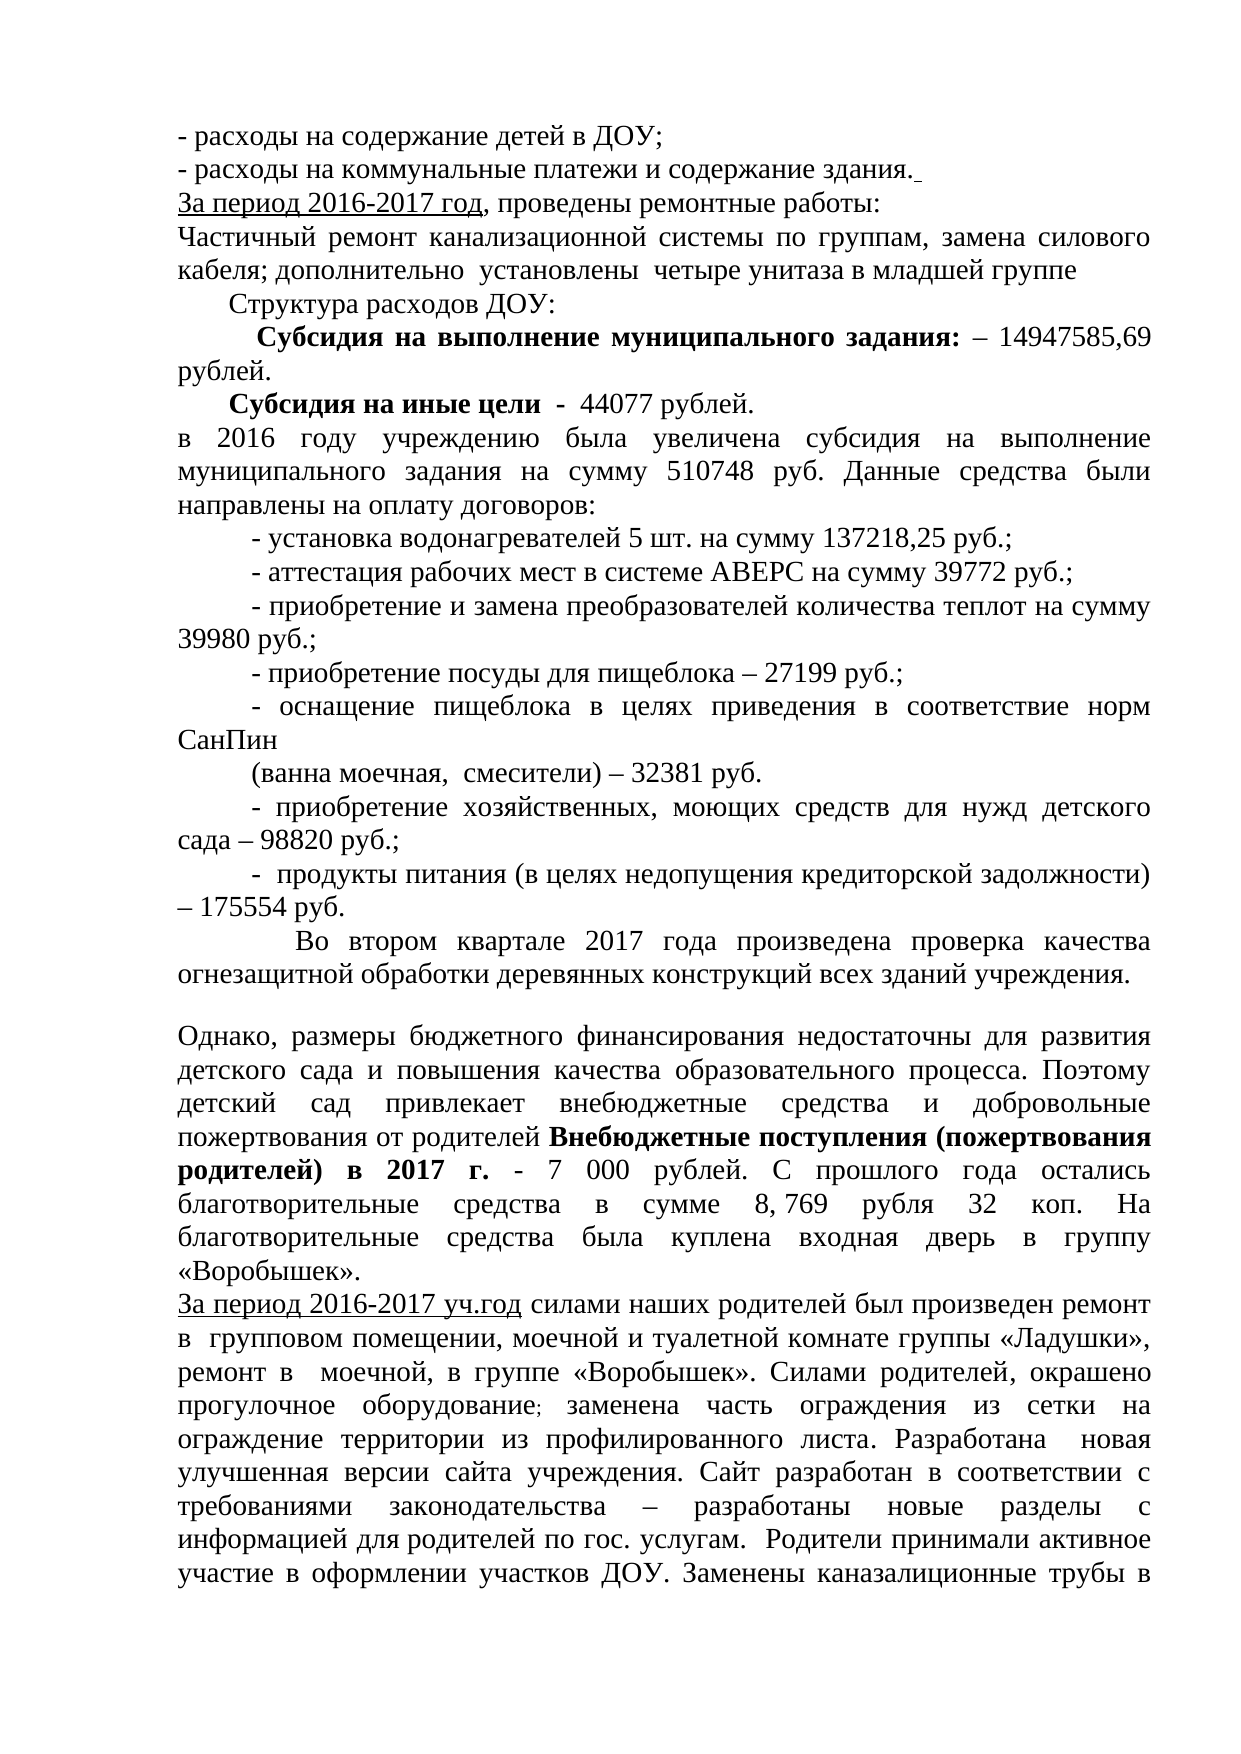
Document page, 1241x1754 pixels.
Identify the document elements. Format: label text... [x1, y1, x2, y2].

text - расходы на коммунальные платежи и содержание здания. [177, 152, 1152, 185]
text Субсидия на выполнение муниципального задания: – 14947585,69 рублей. [177, 319, 1152, 386]
text Во втором квартале 2017 года произведена проверка качества огнезащитной обработки деревянных конструкций всех зданий учреждения. [177, 923, 1152, 990]
text - расходы на содержание детей в ДОУ; [177, 118, 1152, 152]
text (ванна моечная, смесители) – 32381 руб. [177, 755, 1152, 789]
text - оснащение пищеблока в целях приведения в соответствие норм СанПин [177, 688, 1152, 755]
text Структура расходов ДОУ: [177, 286, 1152, 319]
text - установка водонагревателей 5 шт. на сумму 137218,25 руб.; [177, 521, 1152, 554]
text Субсидия на иные цели - 44077 рублей. [177, 386, 1152, 420]
text - аттестация рабочих мест в системе АВЕРС на сумму 39772 руб.; [177, 554, 1152, 588]
text - приобретение хозяйственных, моющих средств для нужд детского сада – 98820 руб.; [177, 789, 1152, 856]
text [177, 1287, 1152, 1588]
text Однако, размеры бюджетного финансирования недостаточны для развития детского сада и повышения качества образовательного процесса. Поэтому детский сад привлекает внебюджетные средства и добровольные пожертвования от родителей Внебюджетные поступления (пожертвования родителей) в 2017 г. - 7 000 рублей. С прошлого года остались благотворительные средства в сумме 8, 769 рубля 32 коп. На благотворительные средства была куплена входная дверь в группу «Воробышек». [177, 1018, 1152, 1287]
text в 2016 году учреждению была увеличена субсидия на выполнение муниципального задания на сумму 510748 руб. Данные средства были направлены на оплату договоров: [177, 420, 1152, 521]
text За период 2016-2017 год, проведены ремонтные работы: [177, 185, 1152, 219]
text Частичный ремонт канализационной системы по группам, замена силового кабеля; дополнительно установлены четыре унитаза в младшей группе [177, 219, 1152, 286]
text - приобретение и замена преобразователей количества теплот на сумму 39980 руб.; [177, 588, 1152, 655]
text - приобретение посуды для пищеблока – 27199 руб.; [177, 655, 1152, 688]
text - продукты питания (в целях недопущения кредиторской задолжности) – 175554 руб. [177, 856, 1152, 923]
